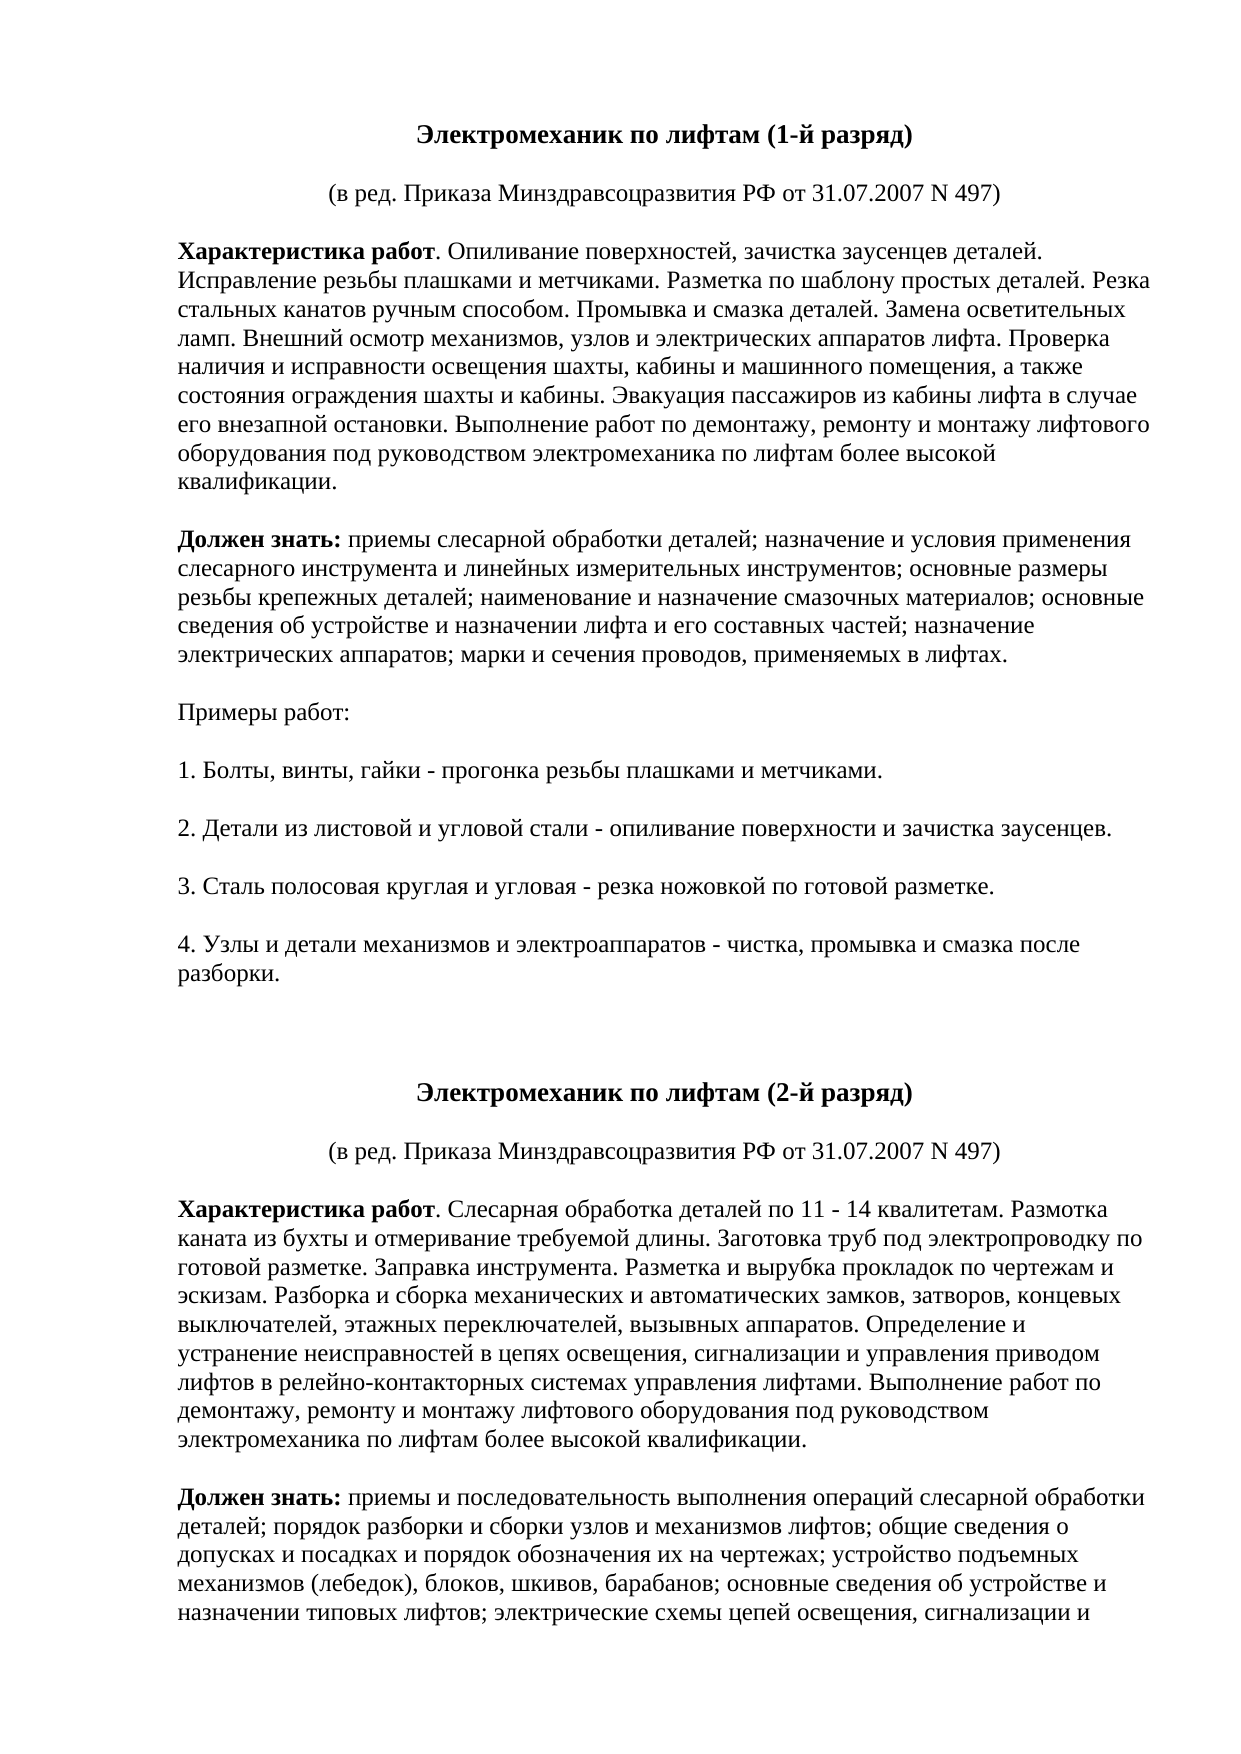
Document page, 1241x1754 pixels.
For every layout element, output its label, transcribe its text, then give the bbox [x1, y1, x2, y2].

text 1. Болты, винты, гайки - прогонка резьбы плашками и метчиками. [177, 755, 1152, 784]
text 4. Узлы и детали механизмов и электроаппаратов - чистка, промывка и смазка после разборки. [177, 929, 1152, 986]
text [177, 1482, 1152, 1626]
text Электромеханик по лифтам (2-й разряд) [177, 1076, 1152, 1107]
text Характеристика работ. Опиливание поверхностей, зачистка заусенцев деталей. Исправление резьбы плашками и метчиками. Разметка по шаблону простых деталей. Резка стальных канатов ручным способом. Промывка и смазка деталей. Замена осветительных ламп. Внешний осмотр механизмов, узлов и электрических аппаратов лифта. Проверка наличия и исправности освещения шахты, кабины и машинного помещения, а также состояния ограждения шахты и кабины. Эвакуация пассажиров из кабины лифта в случае его внезапной остановки. Выполнение работ по демонтажу, ремонту и монтажу лифтового оборудования под руководством электромеханика по лифтам более высокой квалификации. [177, 236, 1152, 495]
text Характеристика работ. Слесарная обработка деталей по 11 - 14 квалитетам. Размотка каната из бухты и отмеривание требуемой длины. Заготовка труб под электропроводку по готовой разметке. Заправка инструмента. Разметка и вырубка прокладок по чертежам и эскизам. Разборка и сборка механических и автоматических замков, затворов, концевых выключателей, этажных переключателей, вызывных аппаратов. Определение и устранение неисправностей в цепях освещения, сигнализации и управления приводом лифтов в релейно-контакторных системах управления лифтами. Выполнение работ по демонтажу, ремонту и монтажу лифтового оборудования под руководством электромеханика по лифтам более высокой квалификации. [177, 1194, 1152, 1453]
text 3. Сталь полосовая круглая и угловая - резка ножовкой по готовой разметке. [177, 871, 1152, 900]
text (в ред. Приказа Минздравсоцразвития РФ от 31.07.2007 N 497) [177, 1136, 1152, 1165]
text 2. Детали из листовой и угловой стали - опиливание поверхности и зачистка заусенцев. [177, 813, 1152, 842]
text Электромеханик по лифтам (1-й разряд) [177, 118, 1152, 149]
text Должен знать: приемы слесарной обработки деталей; назначение и условия применения слесарного инструмента и линейных измерительных инструментов; основные размеры резьбы крепежных деталей; наименование и назначение смазочных материалов; основные сведения об устройстве и назначении лифта и его составных частей; назначение электрических аппаратов; марки и сечения проводов, применяемых в лифтах. [177, 524, 1152, 668]
text (в ред. Приказа Минздравсоцразвития РФ от 31.07.2007 N 497) [177, 178, 1152, 207]
text Примеры работ: [177, 697, 1152, 726]
